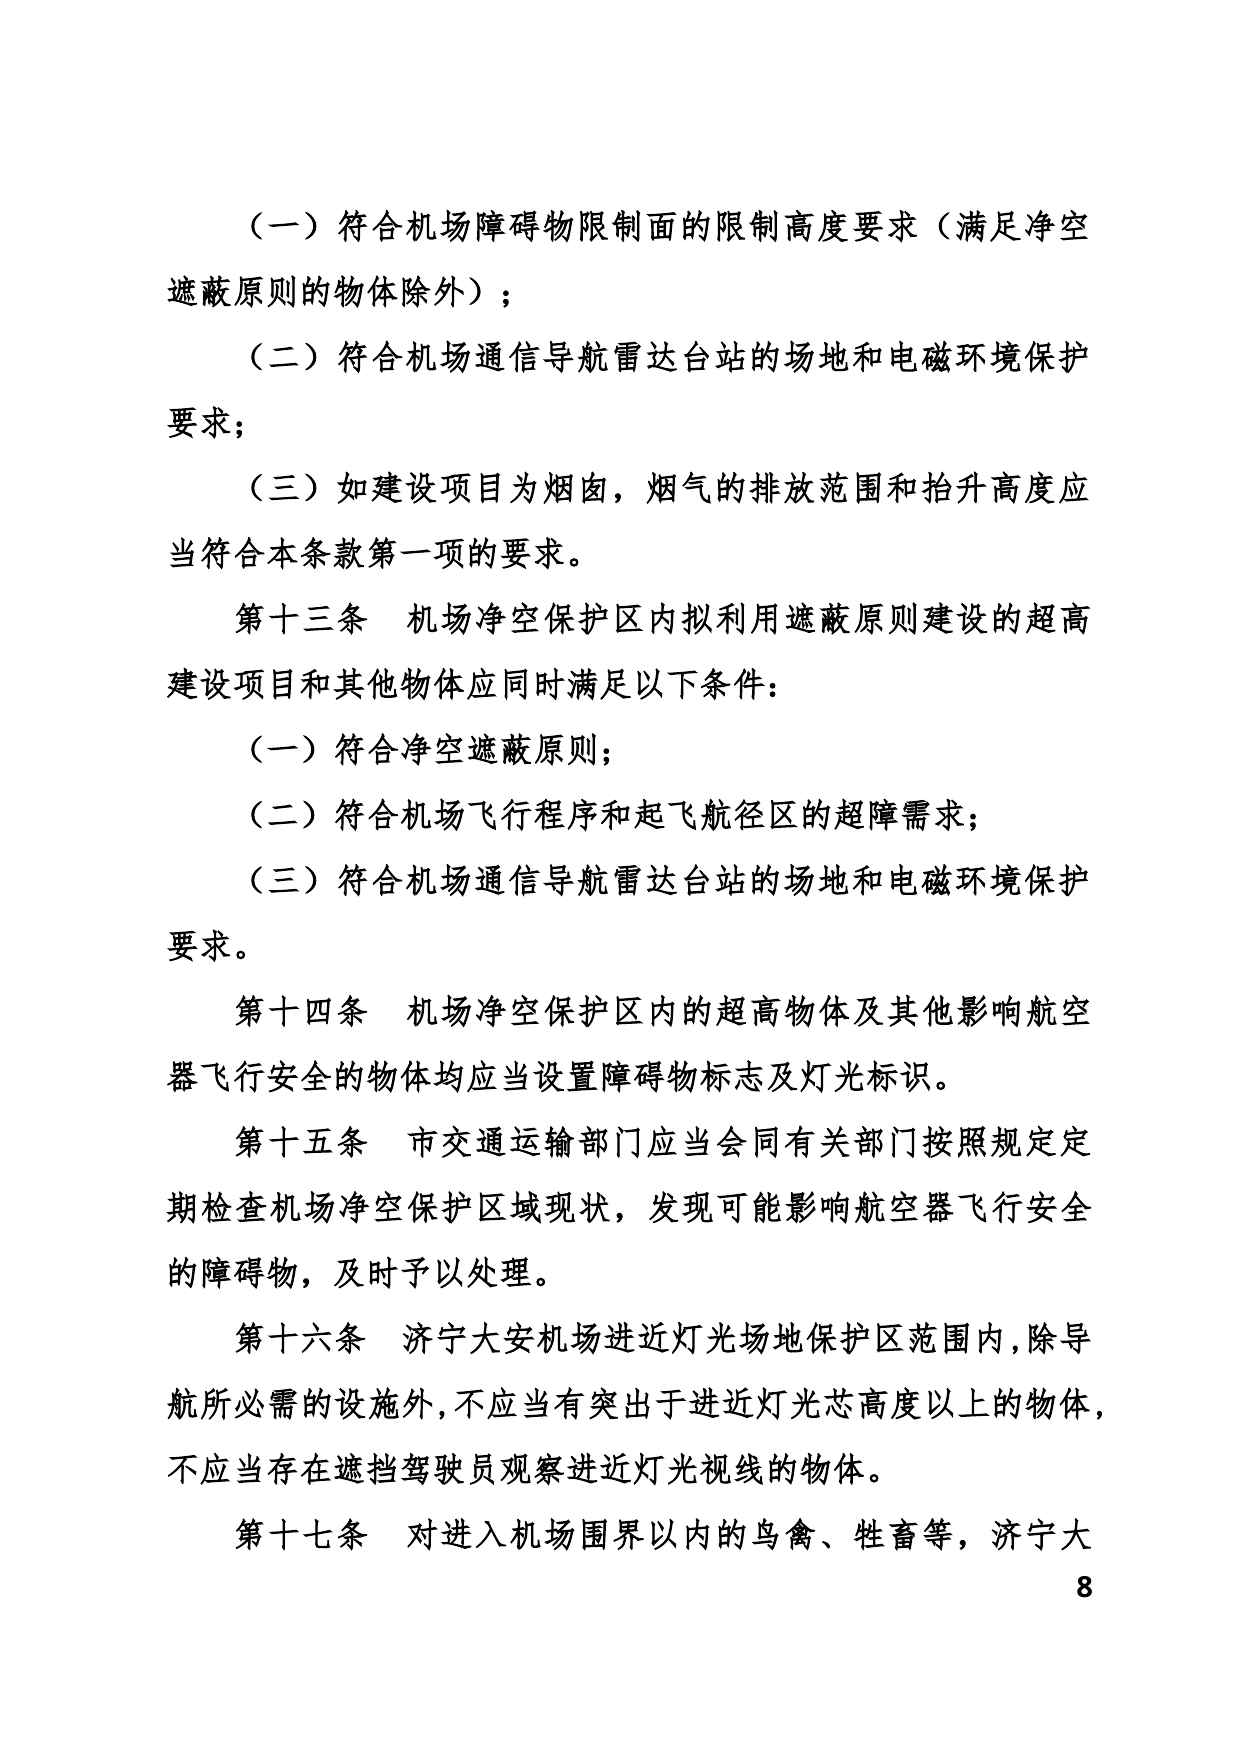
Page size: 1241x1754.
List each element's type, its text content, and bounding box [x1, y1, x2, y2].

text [165, 1499, 1092, 1564]
text （一）符合净空遮蔽原则； [165, 714, 1092, 779]
text （三）如建设项目为烟囱，烟气的排放范围和抬升高度应当符合本条款第一项的要求。 [165, 452, 1092, 583]
text 第十三条 机场净空保护区内拟利用遮蔽原则建设的超高建设项目和其他物体应同时满足以下条件： [165, 583, 1092, 714]
text （一）符合机场障碍物限制面的限制高度要求（满足净空遮蔽原则的物体除外）； [165, 191, 1092, 322]
text （二）符合机场通信导航雷达台站的场地和电磁环境保护要求； [165, 322, 1092, 452]
text 第十五条 市交通运输部门应当会同有关部门按照规定定期检查机场净空保护区域现状，发现可能影响航空器飞行安全的障碍物，及时予以处理。 [165, 1107, 1092, 1303]
text （三）符合机场通信导航雷达台站的场地和电磁环境保护要求。 [165, 845, 1092, 976]
text 第十四条 机场净空保护区内的超高物体及其他影响航空器飞行安全的物体均应当设置障碍物标志及灯光标识。 [165, 976, 1092, 1107]
text 第十六条 济宁大安机场进近灯光场地保护区范围内,除导航所必需的设施外,不应当有突出于进近灯光芯高度以上的物体,不应当存在遮挡驾驶员观察进近灯光视线的物体。 [165, 1303, 1092, 1499]
text （二）符合机场飞行程序和起飞航径区的超障需求； [165, 779, 1092, 845]
